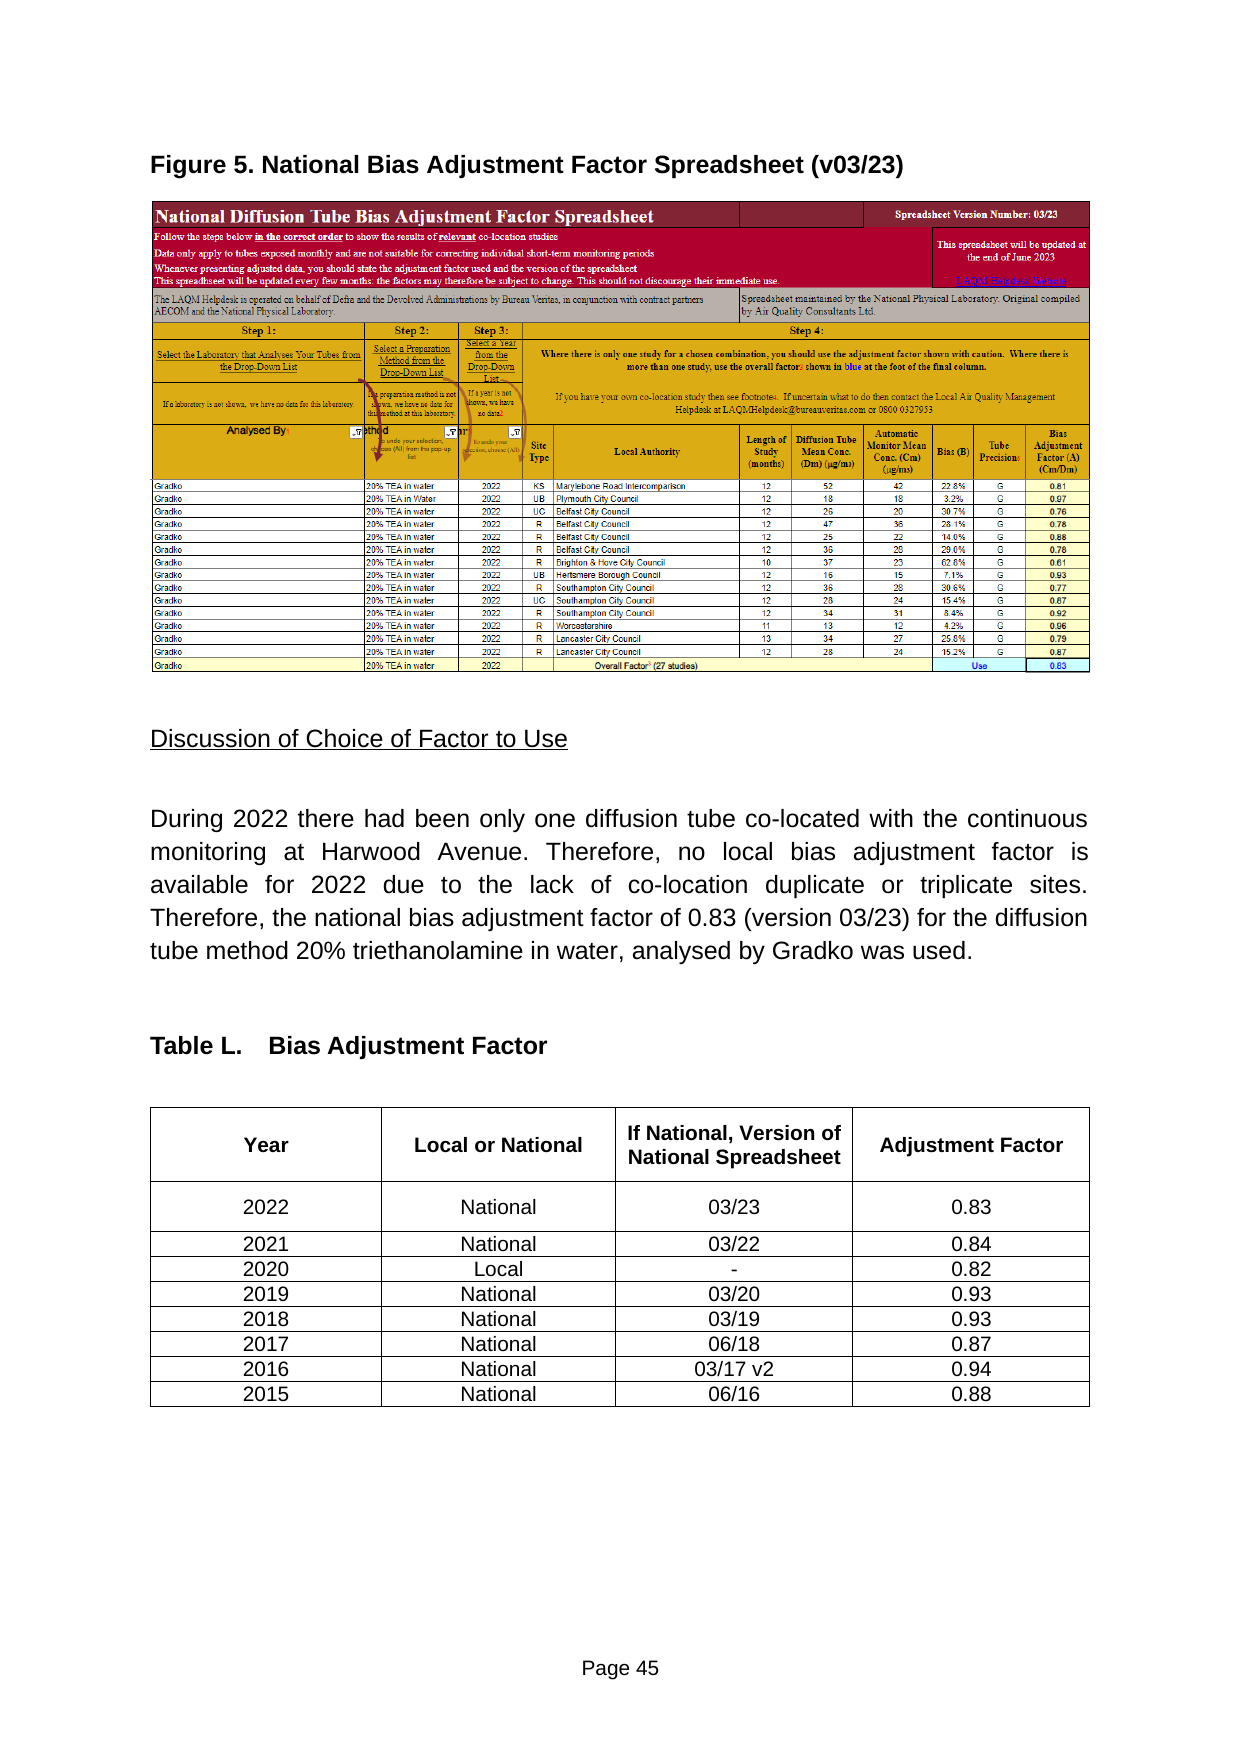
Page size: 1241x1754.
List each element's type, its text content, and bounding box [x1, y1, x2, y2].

table_cell 2019 [151, 1282, 381, 1306]
table_header Adjustment Factor [853, 1108, 1089, 1181]
table_cell 03/23 [616, 1182, 852, 1231]
picture [150, 199, 1091, 673]
text Figure 5. National Bias Adjustment Factor Spreadsheet (v03/23) [150, 150, 1090, 179]
table_cell 0.93 [853, 1307, 1089, 1331]
table_cell 2022 [151, 1182, 381, 1231]
table_cell National [382, 1357, 615, 1381]
text Table L. Bias Adjustment Factor [150, 1031, 1090, 1060]
table_cell National [382, 1307, 615, 1331]
table_cell 2017 [151, 1332, 381, 1356]
table_cell 2018 [151, 1307, 381, 1331]
table_cell 0.83 [853, 1182, 1089, 1231]
text During 2022 there had been only one diffusion tube co-located with the continuous monitoring at Harwood Avenue. Therefore, no local bias adjustment factor is available for 2022 due to the lack of co-location duplicate or triplicate sites. Therefore, the national bias adjustment factor of 0.83 (version 03/23) for the diffusion tube method 20% triethanolamine in water, analysed by Gradko was used. [150, 804, 1090, 965]
table_header If National, Version of National Spreadsheet [616, 1108, 852, 1181]
table_cell 0.82 [853, 1257, 1089, 1281]
table_cell National [382, 1182, 615, 1231]
table_header Local or National [382, 1108, 615, 1181]
table_header Year [151, 1108, 381, 1181]
table_cell 03/17 v2 [616, 1357, 852, 1381]
table_cell 0.93 [853, 1282, 1089, 1306]
table_cell - [616, 1257, 852, 1281]
table_cell 0.94 [853, 1357, 1089, 1381]
table_cell 03/19 [616, 1307, 852, 1331]
table_cell 03/20 [616, 1282, 852, 1306]
table_cell 06/18 [616, 1332, 852, 1356]
table_cell 0.87 [853, 1332, 1089, 1356]
table_cell 2020 [151, 1257, 381, 1281]
table_cell 03/22 [616, 1232, 852, 1256]
table_cell Local [382, 1257, 615, 1281]
subtitle Discussion of Choice of Factor to Use [150, 724, 1090, 753]
table_cell 06/16 [616, 1382, 852, 1406]
table_cell 2021 [151, 1232, 381, 1256]
table_cell National [382, 1232, 615, 1256]
table_cell 0.84 [853, 1232, 1089, 1256]
table_cell National [382, 1282, 615, 1306]
table_cell National [382, 1382, 615, 1406]
table_cell 2015 [151, 1382, 381, 1406]
table_cell National [382, 1332, 615, 1356]
table_cell 2016 [151, 1357, 381, 1381]
table_cell 0.88 [853, 1382, 1089, 1406]
